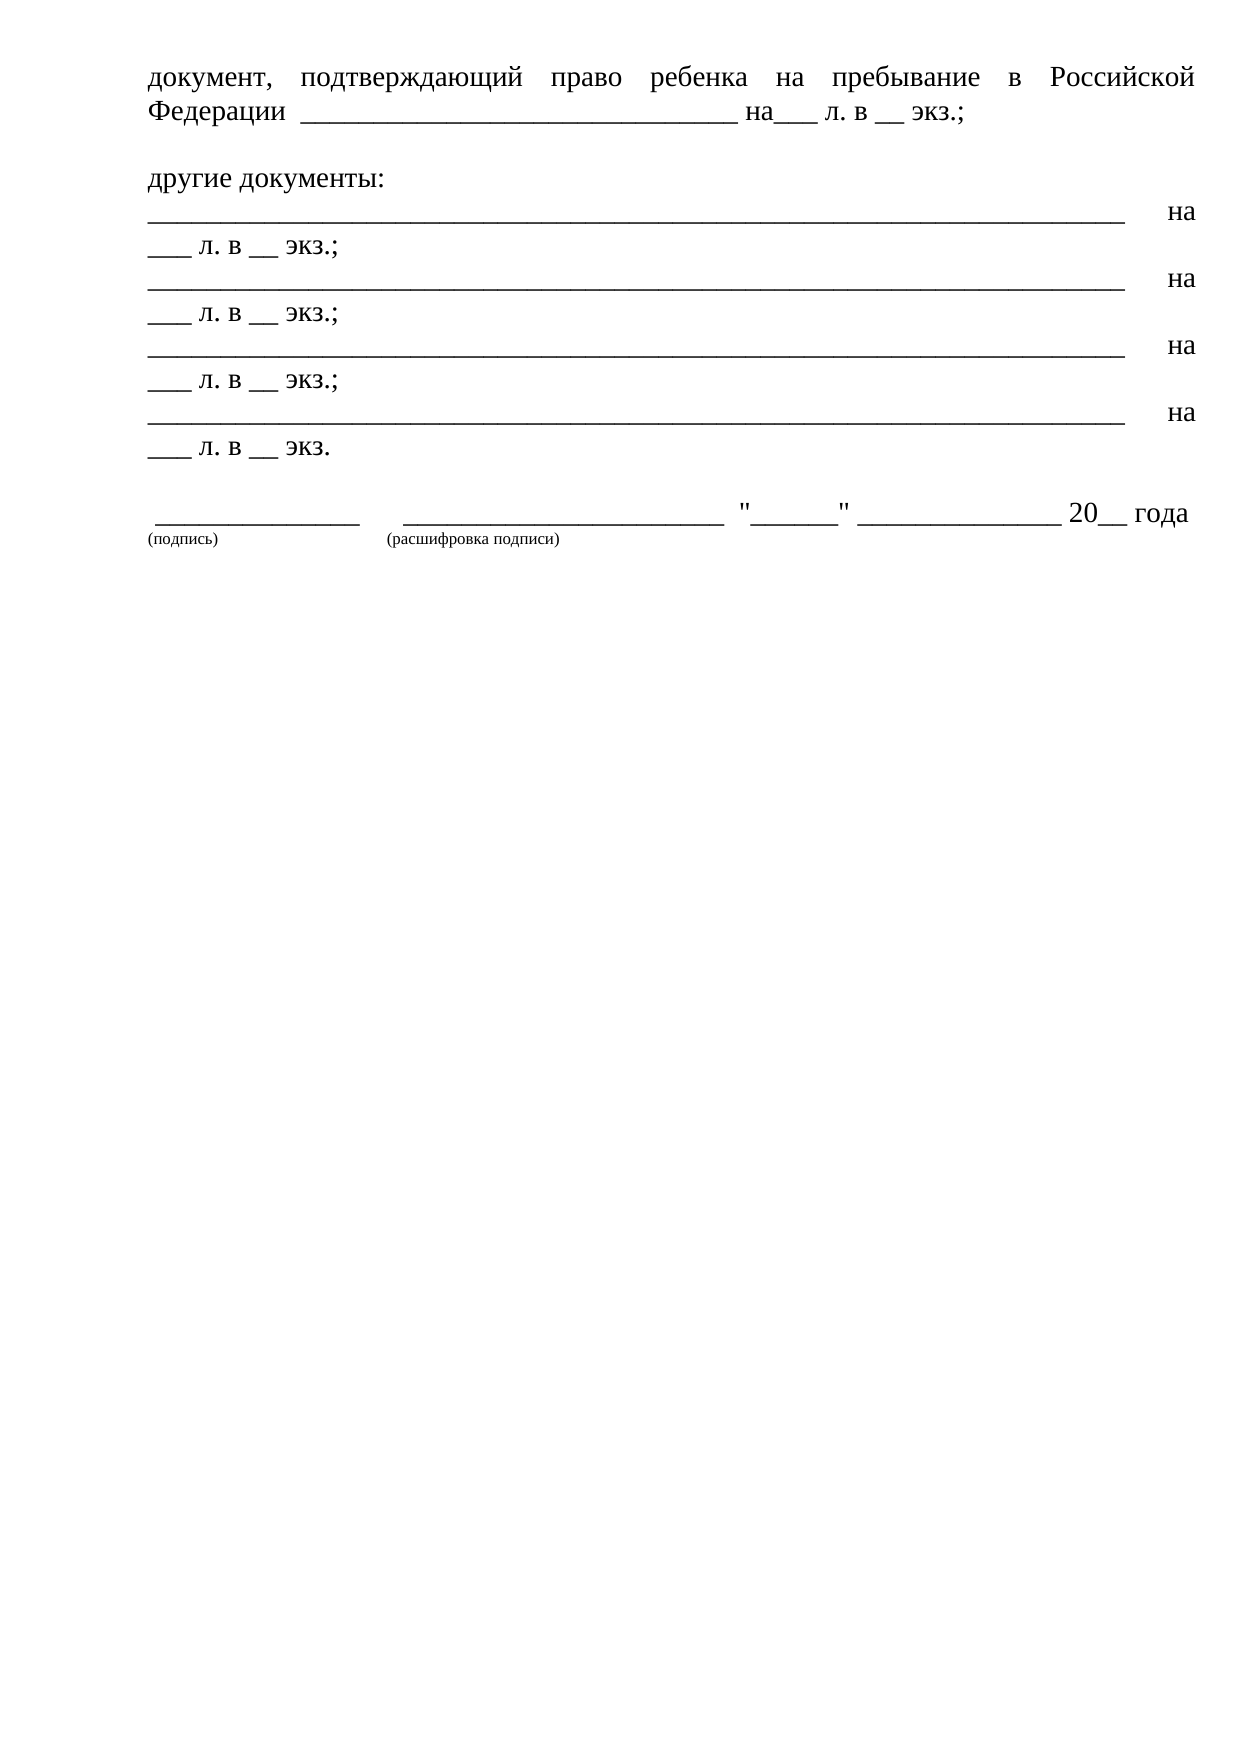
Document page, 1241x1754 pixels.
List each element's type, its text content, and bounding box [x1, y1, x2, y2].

text ___________________________________________________________________ на ___ л. в __ экз.; [148, 193, 1196, 260]
text ___________________________________________________________________ на ___ л. в __ экз. [148, 394, 1196, 462]
text другие документы: [148, 160, 1196, 193]
text ______________ ______________________ "______" ______________ 20__ года [148, 495, 1196, 529]
text (подпись) (расшифровка подписи) [148, 529, 1196, 562]
text ___________________________________________________________________ на ___ л. в __ экз.; [148, 260, 1196, 327]
text ___________________________________________________________________ на ___ л. в __ экз.; [148, 327, 1196, 394]
text документ, подтверждающий право ребенка на пребывание в Российской Федерации ______________________________ на___ л. в __ экз.; [148, 59, 1196, 126]
